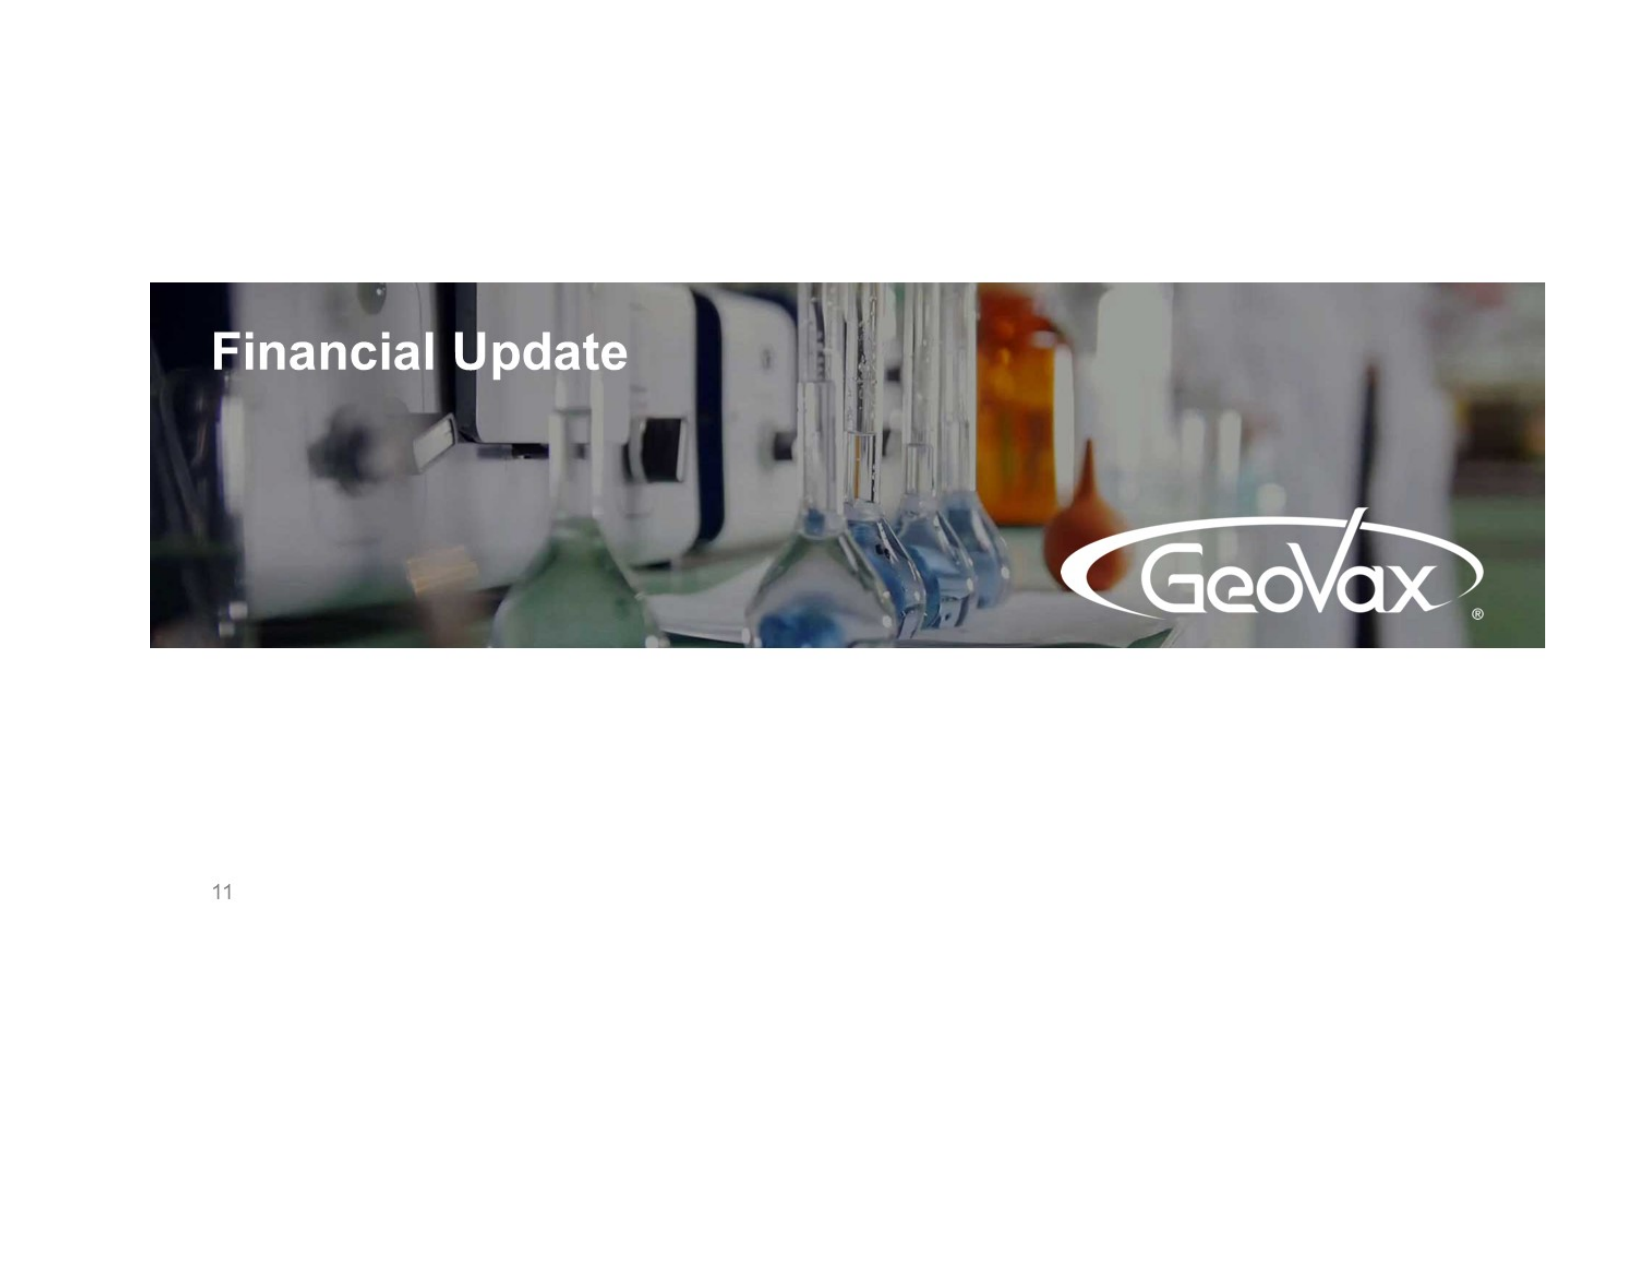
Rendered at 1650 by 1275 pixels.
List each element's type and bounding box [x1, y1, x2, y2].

picture [150, 134, 1546, 920]
